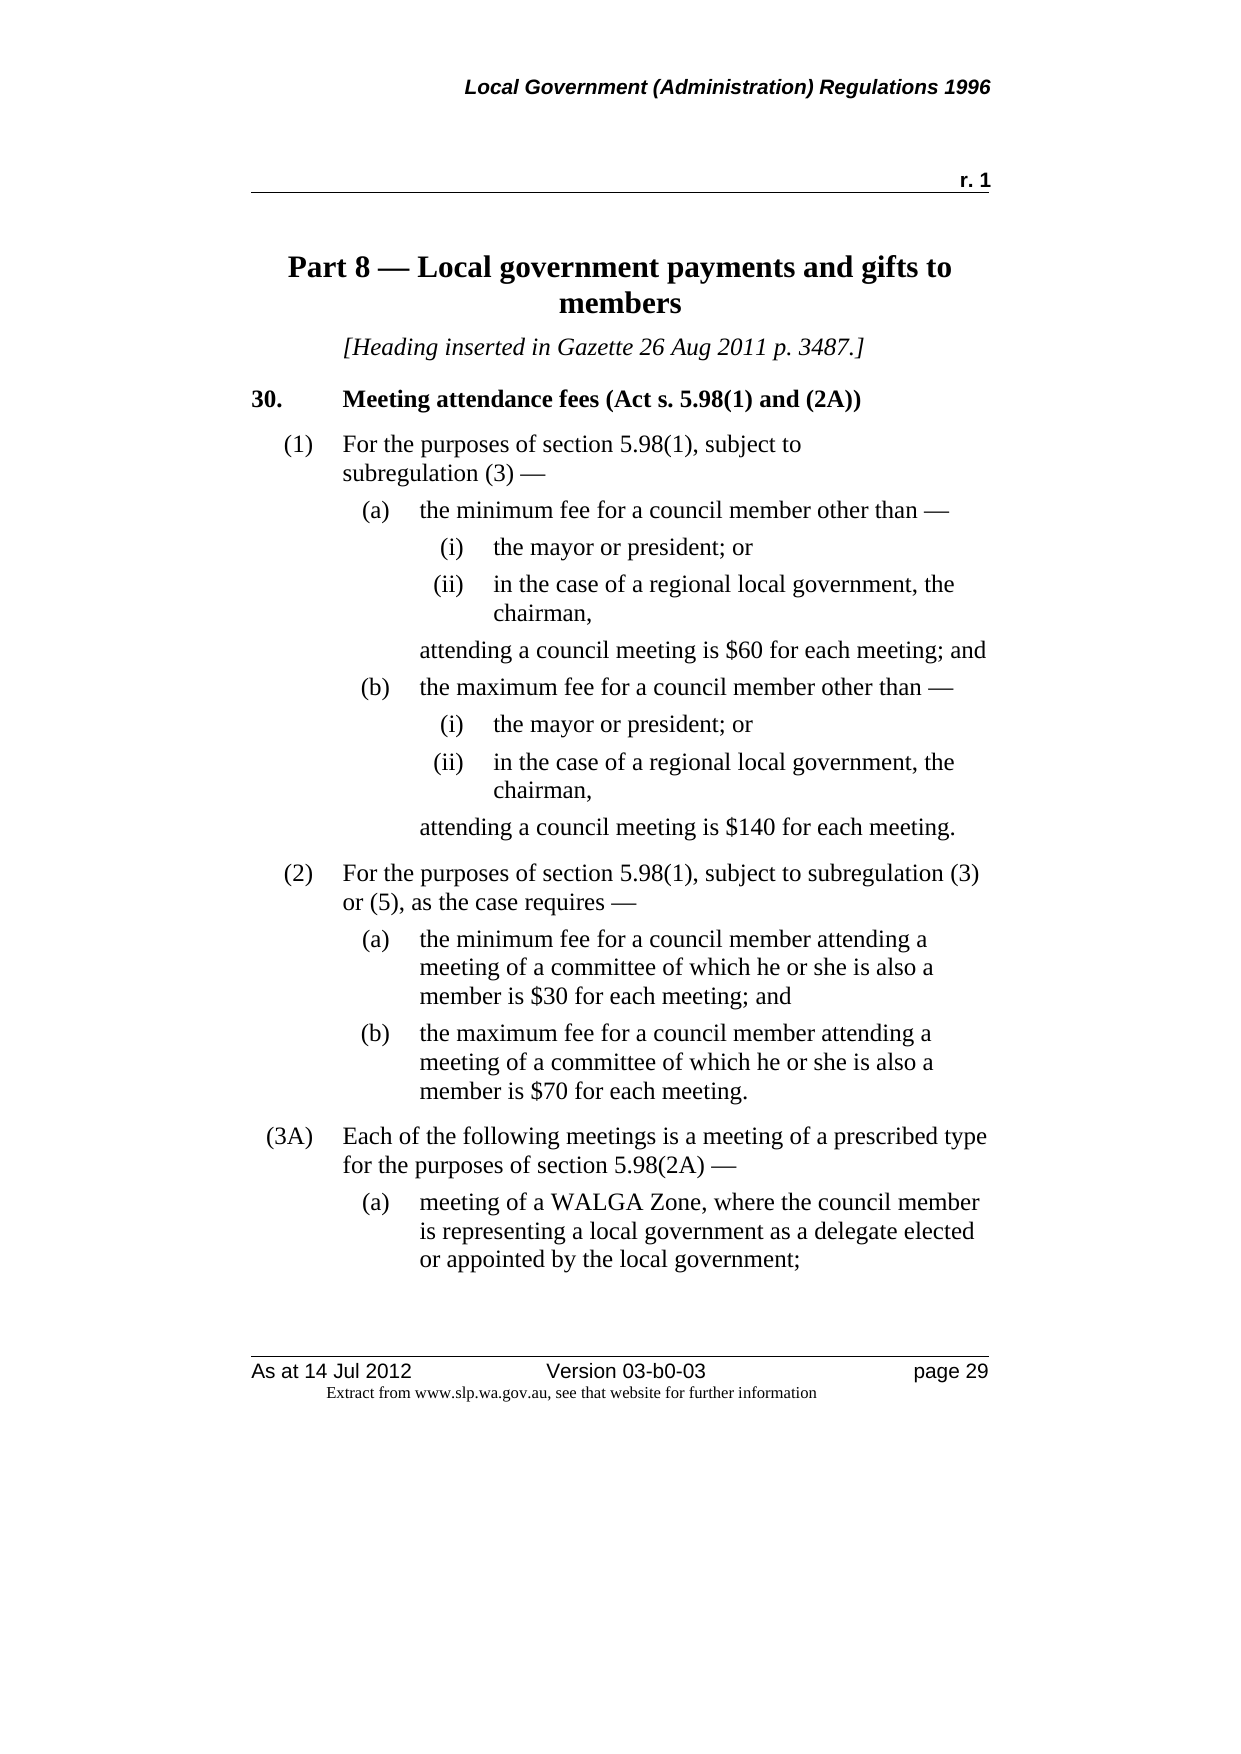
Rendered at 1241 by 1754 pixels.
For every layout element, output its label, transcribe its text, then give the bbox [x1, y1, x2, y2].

text (i) the mayor or president; or [251, 532, 989, 561]
text (1) For the purposes of section 5.98(1), subject to subregulation (3) — [251, 429, 989, 487]
text (ii) in the case of a regional local government, the chairman, [251, 569, 989, 627]
text (a) meeting of a WALGA Zone, where the council member is representing a local government as a delegate elected or appointed by the local government; [251, 1187, 989, 1273]
text (ii) in the case of a regional local government, the chairman, [251, 747, 989, 804]
subtitle Part 8 — Local government payments and gifts to members [251, 248, 989, 320]
text (3A) Each of the following meetings is a meeting of a prescribed type for the purposes of section 5.98(2A) — [251, 1121, 989, 1179]
text (2) For the purposes of section 5.98(1), subject to subregulation (3) or (5), as the case requires — [251, 858, 989, 915]
subtitle 30. Meeting attendance fees (Act s. 5.98(1) and (2A)) [251, 384, 989, 413]
text attending a council meeting is $60 for each meeting; and [251, 635, 989, 664]
text (a) the minimum fee for a council member attending a meeting of a committee of which he or she is also a member is $30 for each meeting; and [251, 924, 989, 1010]
text (i) the mayor or president; or [251, 709, 989, 738]
subtitle [Heading inserted in Gazette 26 Aug 2011 p. 3487.] [251, 332, 989, 361]
text (b) the maximum fee for a council member other than — [251, 672, 989, 701]
text (b) the maximum fee for a council member attending a meeting of a committee of which he or she is also a member is $70 for each meeting. [251, 1018, 989, 1104]
text attending a council meeting is $140 for each meeting. [251, 812, 989, 841]
text (a) the minimum fee for a council member other than — [251, 495, 989, 524]
